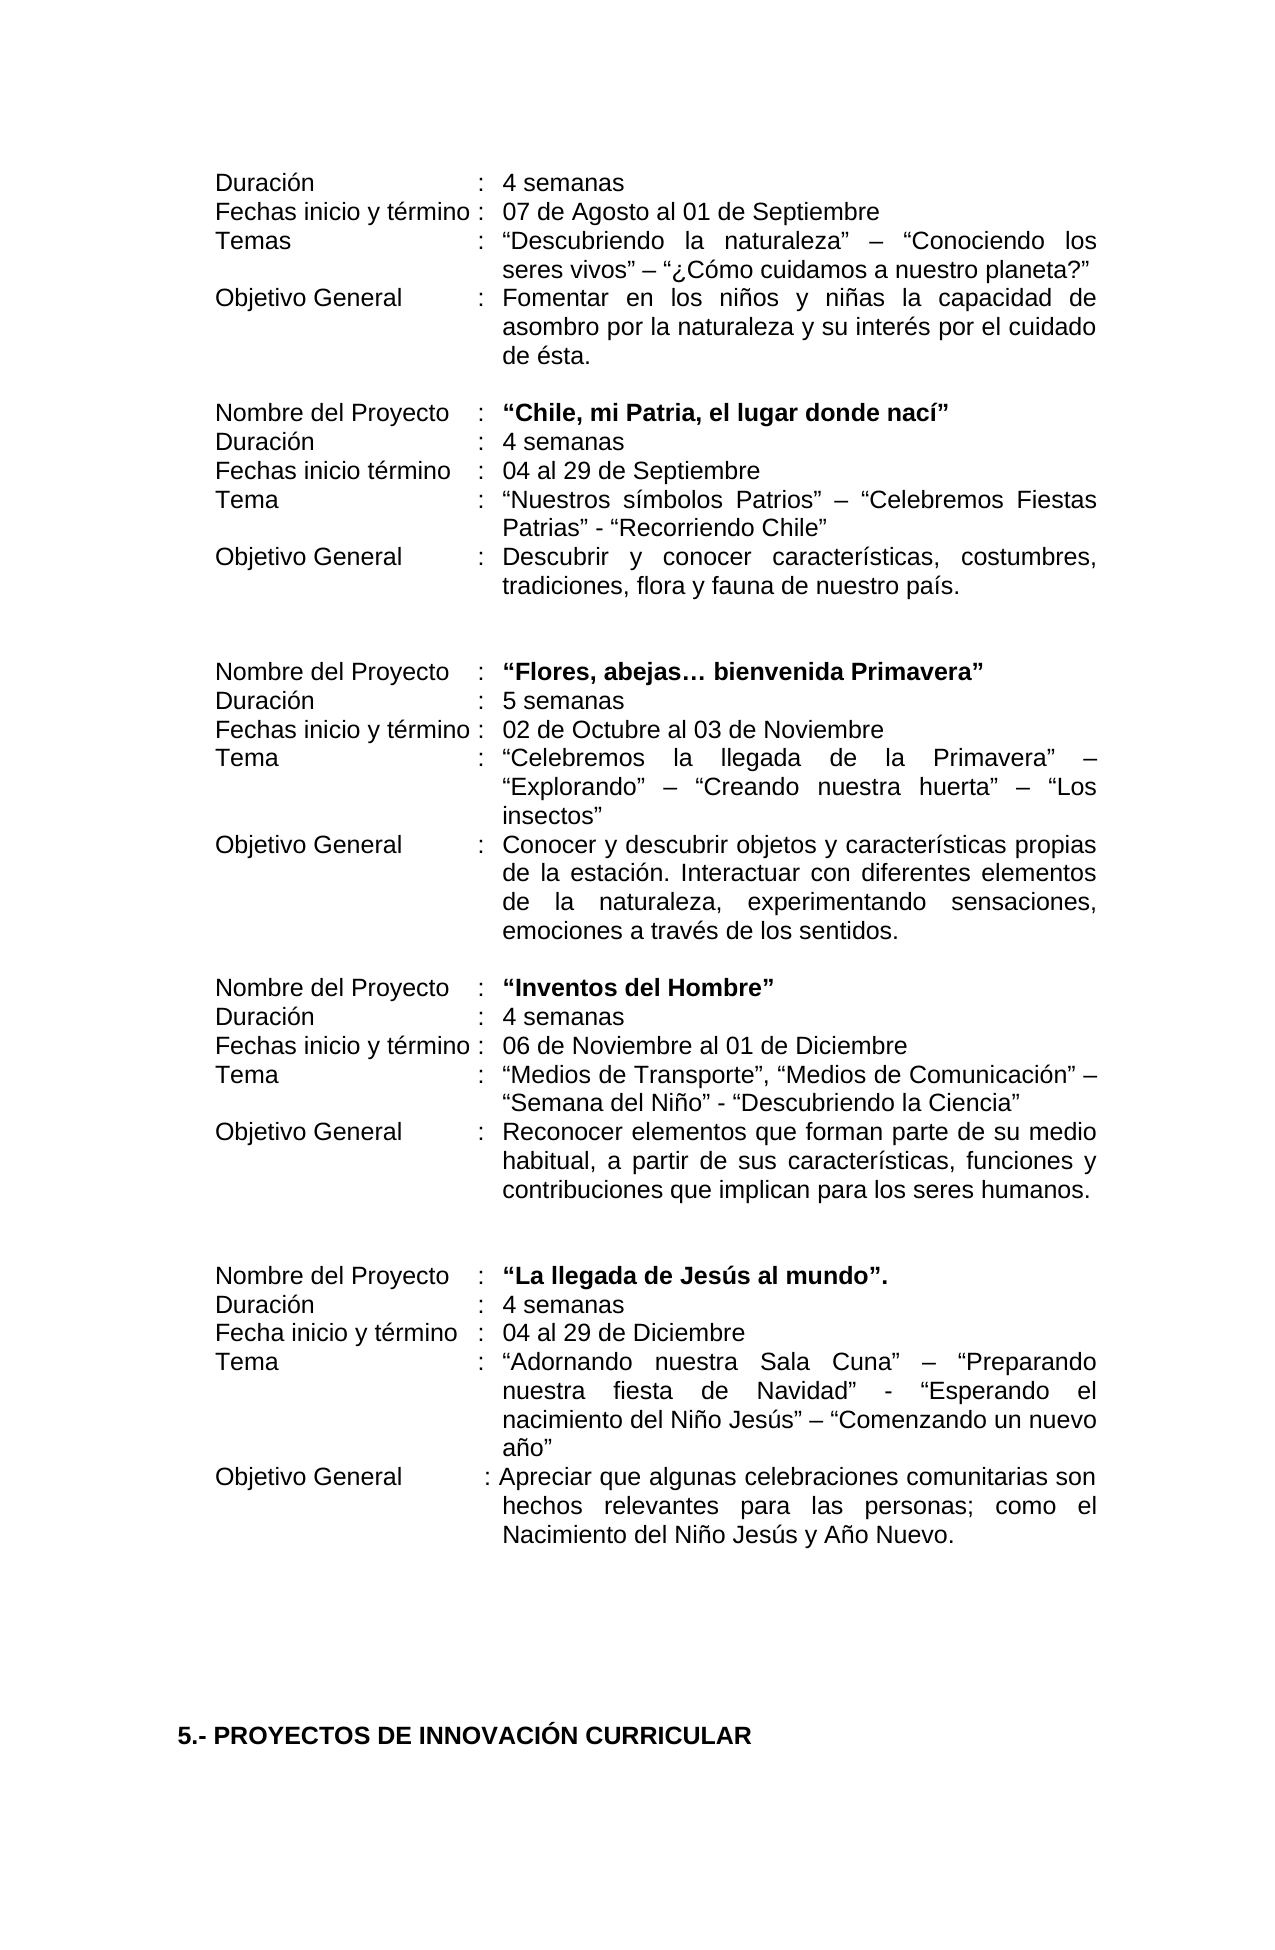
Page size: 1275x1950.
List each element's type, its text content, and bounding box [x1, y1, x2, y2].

text Nombre del Proyecto : “La llegada de Jesús al mundo”. [215, 1261, 1098, 1289]
text Objetivo General : Reconocer elementos que forman parte de su medio habitual, a partir de sus características, funciones y contribuciones que implican para los seres humanos. [215, 1117, 1098, 1203]
text Objetivo General : Descubrir y conocer características, costumbres, tradiciones, flora y fauna de nuestro país. [215, 542, 1098, 599]
text Tema : “Adornando nuestra Sala Cuna” – “Preparando nuestra fiesta de Navidad” - “Esperando el nacimiento del Niño Jesús” – “Comenzando un nuevo año” [215, 1347, 1098, 1462]
text Tema : “Nuestros símbolos Patrios” – “Celebremos Fiestas Patrias” - “Recorriendo Chile” [215, 484, 1098, 542]
text 5.- PROYECTOS DE INNOVACIÓN CURRICULAR [177, 1721, 1098, 1749]
text Fechas inicio y término : 07 de Agosto al 01 de Septiembre [215, 197, 1098, 226]
text Duración : 4 semanas [215, 427, 1098, 456]
text Nombre del Proyecto : “Chile, mi Patria, el lugar donde nací” [215, 398, 1098, 427]
text Fechas inicio y término : 02 de Octubre al 03 de Noviembre [215, 714, 1098, 743]
text Objetivo General : Fomentar en los niños y niñas la capacidad de asombro por la naturaleza y su interés por el cuidado de ésta. [215, 283, 1098, 369]
text Duración : 5 semanas [215, 686, 1098, 714]
text Duración : 4 semanas [215, 1289, 1098, 1318]
text Duración : 4 semanas [215, 1002, 1098, 1031]
text Objetivo General : Apreciar que algunas celebraciones comunitarias son hechos relevantes para las personas; como el Nacimiento del Niño Jesús y Año Nuevo. [215, 1462, 1098, 1548]
text Nombre del Proyecto : “Inventos del Hombre” [215, 973, 1098, 1002]
text Tema : “Medios de Transporte”, “Medios de Comunicación” – “Semana del Niño” - “Descubriendo la Ciencia” [215, 1059, 1098, 1117]
text Duración : 4 semanas [215, 168, 1098, 197]
text Fechas inicio y término : 06 de Noviembre al 01 de Diciembre [215, 1031, 1098, 1059]
text Tema : “Celebremos la llegada de la Primavera” – “Explorando” – “Creando nuestra huerta” – “Los insectos” [215, 743, 1098, 829]
text Fecha inicio y término : 04 al 29 de Diciembre [215, 1318, 1098, 1347]
text Nombre del Proyecto : “Flores, abejas… bienvenida Primavera” [215, 657, 1098, 686]
text Temas : “Descubriendo la naturaleza” – “Conociendo los seres vivos” – “¿Cómo cuidamos a nuestro planeta?” [215, 226, 1098, 283]
text Objetivo General : Conocer y descubrir objetos y características propias de la estación. Interactuar con diferentes elementos de la naturaleza, experimentando sensaciones, emociones a través de los sentidos. [215, 829, 1098, 944]
text Fechas inicio término : 04 al 29 de Septiembre [215, 456, 1098, 484]
